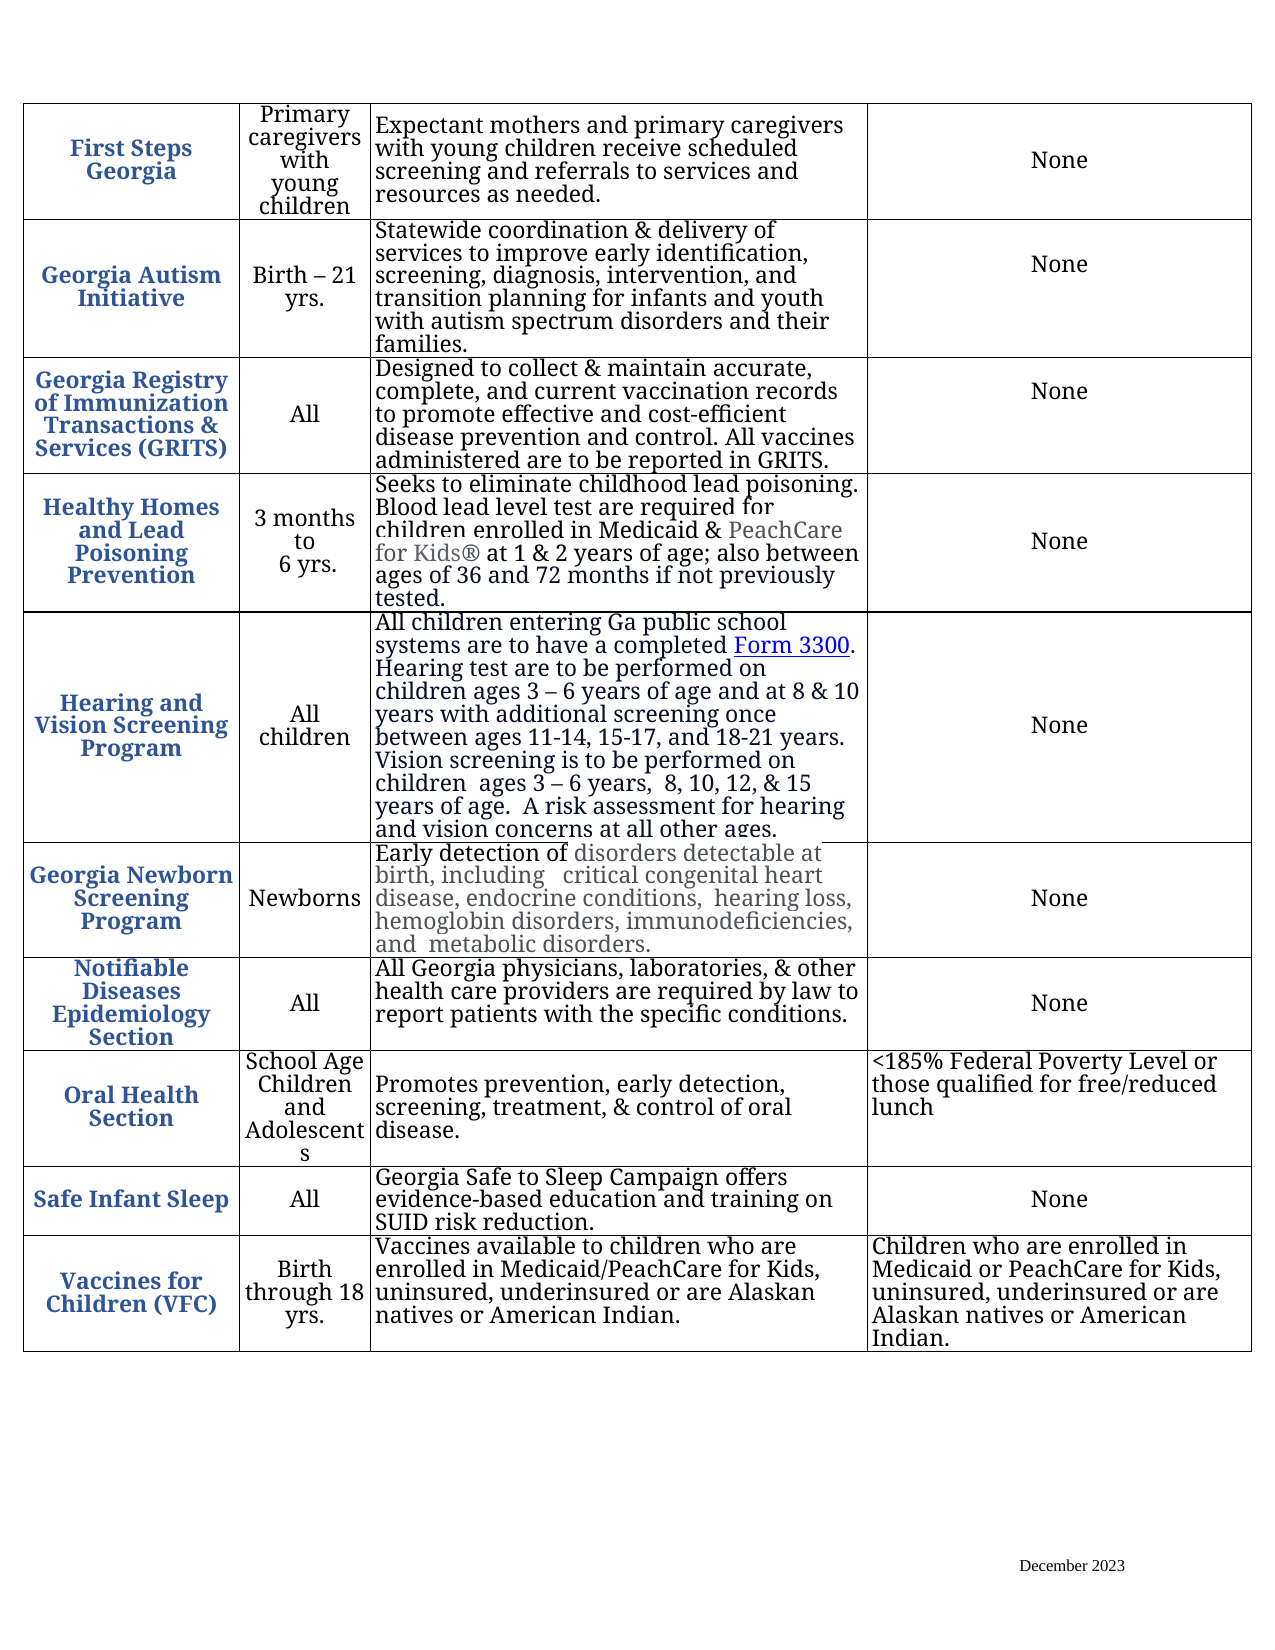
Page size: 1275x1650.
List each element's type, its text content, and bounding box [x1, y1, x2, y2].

table_cell Hearing and Vision Screening Program [24, 613, 239, 842]
table_cell None [868, 104, 1251, 219]
table_cell None [868, 474, 1251, 611]
table_cell All [240, 1167, 370, 1235]
table_cell Statewide coordination & delivery of services to improve early identification, screening, diagnosis, intervention, and transition planning for infants and youth with autism spectrum disorders and their families. [371, 220, 867, 357]
table_cell Early detection of disorders detectable at birth, including critical congenital heart disease, endocrine conditions, hearing loss, hemoglobin disorders, immunodeficiencies, and metabolic disorders. [371, 843, 867, 957]
table_cell Vaccines for Children (VFC) [24, 1236, 239, 1351]
table_cell Vaccines available to children who are enrolled in Medicaid/PeachCare for Kids, uninsured, underinsured or are Alaskan natives or American Indian. [371, 1236, 867, 1351]
table_cell Promotes prevention, early detection, screening, treatment, & control of oral disease. [371, 1051, 867, 1166]
table_cell All [240, 358, 370, 473]
table_cell Birth – 21 yrs. [240, 220, 370, 357]
table_cell First Steps Georgia [24, 104, 239, 219]
table_cell Georgia Registry of Immunization Transactions & Services (GRITS) [24, 358, 239, 473]
table_cell Notifiable Diseases Epidemiology Section [24, 958, 239, 1050]
table_cell Children who are enrolled in Medicaid or PeachCare for Kids, uninsured, underinsured or are Alaskan natives or American Indian. [868, 1236, 1251, 1351]
table_cell All children entering Ga public school systems are to have a completed Form 3300. Hearing test are to be performed on children ages 3 – 6 years of age and at 8 & 10 years with additional screening once between ages 11-14, 15-17, and 18-21 years. Vision screening is to be performed on children ages 3 – 6 years, 8, 10, 12, & 15 years of age. A risk assessment for hearing and vision concerns at all other ages. [371, 613, 867, 842]
table_cell All [240, 958, 370, 1050]
table_cell Birth through 18 yrs. [240, 1236, 370, 1351]
table_cell Expectant mothers and primary caregivers with young children receive scheduled screening and referrals to services and resources as needed. [371, 104, 867, 219]
table_cell School Age Children and Adolescents [240, 1051, 370, 1166]
table_cell Designed to collect & maintain accurate, complete, and current vaccination records to promote effective and cost-efficient disease prevention and control. All vaccines administered are to be reported in GRITS. [371, 358, 867, 473]
table_cell None [868, 1167, 1251, 1235]
table_cell None [868, 220, 1251, 357]
table_cell Seeks to eliminate childhood lead poisoning. Blood lead level test are required for children enrolled in Medicaid & PeachCare for Kids® at 1 & 2 years of age; also between ages of 36 and 72 months if not previously tested. [371, 474, 867, 611]
table_cell None [868, 958, 1251, 1050]
table_cell All children [240, 613, 370, 842]
table_cell Newborns [240, 843, 370, 957]
table_cell Primary caregivers with young children [240, 104, 370, 219]
table_cell None [868, 843, 1251, 957]
table_cell Georgia Autism Initiative [24, 220, 239, 357]
table_cell Safe Infant Sleep [24, 1167, 239, 1235]
table_cell None [868, 358, 1251, 473]
table_cell 3 months to 6 yrs. [240, 474, 370, 611]
table_cell Oral Health Section [24, 1051, 239, 1166]
table_cell <185% Federal Poverty Level or those qualified for free/reduced lunch [868, 1051, 1251, 1166]
table_cell All Georgia physicians, laboratories, & other health care providers are required by law to report patients with the specific conditions. [371, 958, 867, 1050]
table_cell None [868, 613, 1251, 842]
table_cell Georgia Safe to Sleep Campaign offers evidence-based education and training on SUID risk reduction. [371, 1167, 867, 1235]
table_cell Georgia Newborn Screening Program [24, 843, 239, 957]
table_cell Healthy Homes and Lead Poisoning Prevention [24, 474, 239, 611]
